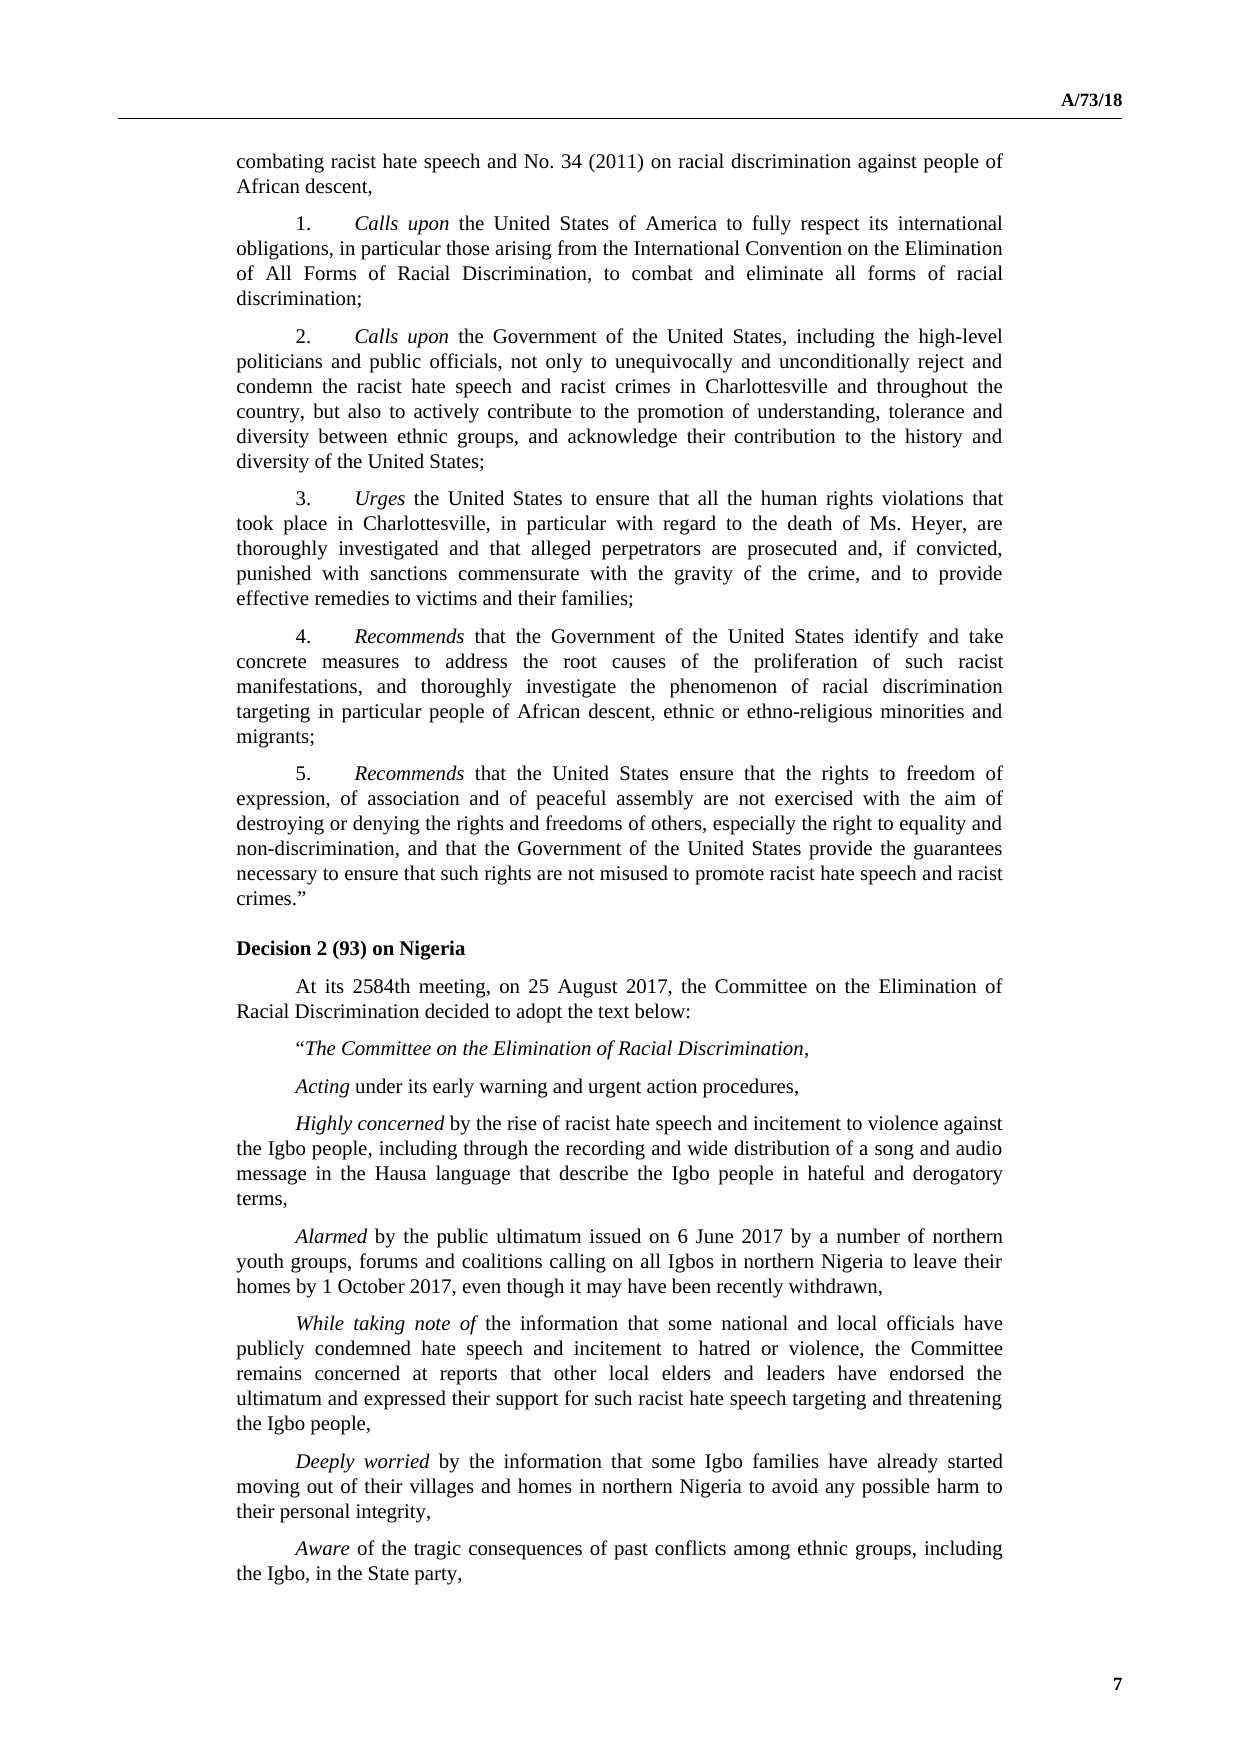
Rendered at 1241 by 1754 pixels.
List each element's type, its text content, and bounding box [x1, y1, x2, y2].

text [236, 148, 1004, 198]
text Aware of the tragic consequences of past conflicts among ethnic groups, including the Igbo, in the State party, [236, 1535, 1004, 1585]
text Alarmed by the public ultimatum issued on 6 June 2017 by a number of northern youth groups, forums and coalitions calling on all Igbos in northern Nigeria to leave their homes by 1 October 2017, even though it may have been recently withdrawn, [236, 1223, 1004, 1298]
text At its 2584th meeting, on 25 August 2017, the Committee on the Elimination of Racial Discrimination decided to adopt the text below: [236, 973, 1004, 1023]
text 1. Calls upon the United States of America to fully respect its international obligations, in particular those arising from the International Convention on the Elimination of All Forms of Racial Discrimination, to combat and eliminate all forms of racial discrimination; [236, 210, 1004, 310]
text Deeply worried by the information that some Igbo families have already started moving out of their villages and homes in northern Nigeria to avoid any possible harm to their personal integrity, [236, 1448, 1004, 1523]
text While taking note of the information that some national and local officials have publicly condemned hate speech and incitement to hatred or violence, the Committee remains concerned at reports that other local elders and leaders have endorsed the ultimatum and expressed their support for such racist hate speech targeting and threatening the Igbo people, [236, 1310, 1004, 1435]
text “The Committee on the Elimination of Racial Discrimination, [236, 1035, 1004, 1060]
text Acting under its early warning and urgent action procedures, [236, 1073, 1004, 1098]
text 4. Recommends that the Government of the United States identify and take concrete measures to address the root causes of the proliferation of such racist manifestations, and thoroughly investigate the phenomenon of racial discrimination targeting in particular people of African descent, ethnic or ethno-religious minorities and migrants; [236, 623, 1004, 748]
text Highly concerned by the rise of racist hate speech and incitement to violence against the Igbo people, including through the recording and wide distribution of a song and audio message in the Hausa language that describe the Igbo people in hateful and derogatory terms, [236, 1110, 1004, 1210]
text 5. Recommends that the United States ensure that the rights to freedom of expression, of association and of peaceful assembly are not exercised with the aim of destroying or denying the rights and freedoms of others, especially the right to equality and non-discrimination, and that the Government of the United States provide the guarantees necessary to ensure that such rights are not misused to promote racist hate speech and racist crimes.” [236, 760, 1004, 910]
text Decision 2 (93) on Nigeria [118, 935, 1004, 960]
text 3. Urges the United States to ensure that all the human rights violations that took place in Charlottesville, in particular with regard to the death of Ms. Heyer, are thoroughly investigated and that alleged perpetrators are prosecuted and, if convicted, punished with sanctions commensurate with the gravity of the crime, and to provide effective remedies to victims and their families; [236, 485, 1004, 610]
text 2. Calls upon the Government of the United States, including the high-level politicians and public officials, not only to unequivocally and unconditionally reject and condemn the racist hate speech and racist crimes in Charlottesville and throughout the country, but also to actively contribute to the promotion of understanding, tolerance and diversity between ethnic groups, and acknowledge their contribution to the history and diversity of the United States; [236, 323, 1004, 473]
